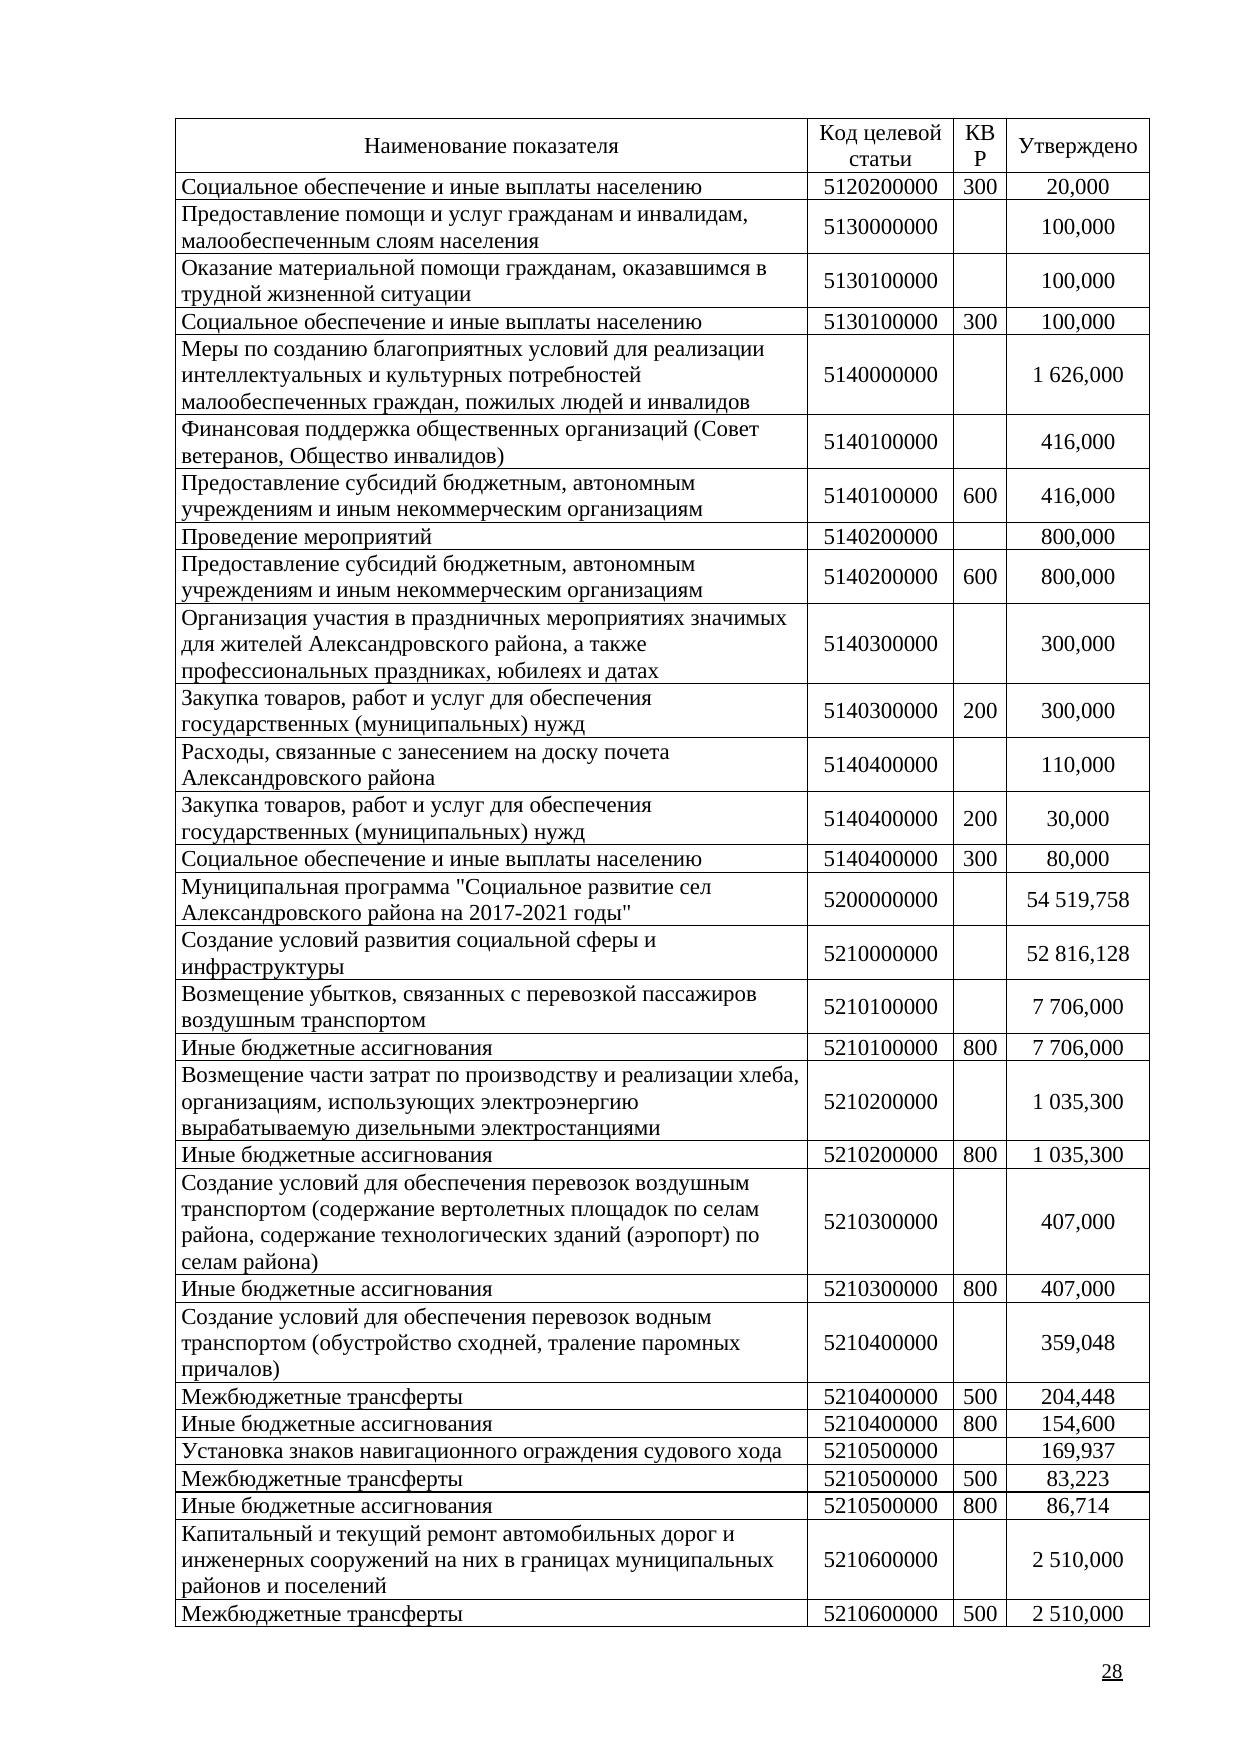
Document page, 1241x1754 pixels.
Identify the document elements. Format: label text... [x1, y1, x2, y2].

table_cell 5130000000 [808, 200, 953, 253]
table_cell 800 [954, 1141, 1006, 1168]
table_cell 52 816,128 [1007, 926, 1149, 979]
table_cell 600 [954, 550, 1006, 603]
table_cell 1 035,300 [1007, 1141, 1149, 1168]
table_cell 5200000000 [808, 873, 953, 925]
table_cell 80,000 [1007, 845, 1149, 872]
table_cell Социальное обеспечение и иные выплаты населению [176, 308, 807, 334]
table_cell Предоставление субсидий бюджетным, автономным учреждениям и иным некоммерческим организациям [176, 469, 807, 522]
table_cell 800 [954, 1034, 1006, 1060]
table_cell Иные бюджетные ассигнования [176, 1141, 807, 1168]
table_cell [954, 926, 1006, 979]
table_cell 800 [954, 1410, 1006, 1437]
table_cell 2 510,000 [1007, 1600, 1149, 1626]
table_cell [954, 254, 1006, 307]
table_cell 800 [954, 1493, 1006, 1519]
table_cell [954, 604, 1006, 683]
table_cell 800,000 [1007, 523, 1149, 549]
table_cell Возмещение убытков, связанных с перевозкой пассажиров воздушным транспортом [176, 980, 807, 1033]
table_cell 5140100000 [808, 415, 953, 468]
table_cell [954, 738, 1006, 791]
table_cell 300,000 [1007, 604, 1149, 683]
table_cell 416,000 [1007, 415, 1149, 468]
table_cell 600 [954, 469, 1006, 522]
table_cell Предоставление помощи и услуг гражданам и инвалидам, малообеспеченным слоям населения [176, 200, 807, 253]
table_cell 5210400000 [808, 1383, 953, 1409]
table_cell [954, 1061, 1006, 1140]
table_cell [954, 1303, 1006, 1382]
table_cell 5210200000 [808, 1061, 953, 1140]
table_cell Создание условий для обеспечения перевозок водным транспортом (обустройство сходней, траление паромных причалов) [176, 1303, 807, 1382]
table_cell Межбюджетные трансферты [176, 1600, 807, 1626]
table_cell 5140300000 [808, 604, 953, 683]
table_cell 500 [954, 1383, 1006, 1409]
table_cell 5140200000 [808, 523, 953, 549]
table_cell Организация участия в праздничных мероприятиях значимых для жителей Александровского района, а также профессиональных праздниках, юбилеях и датах [176, 604, 807, 683]
table_cell Возмещение части затрат по производству и реализации хлеба, организациям, использующих электроэнергию вырабатываемую дизельными электростанциями [176, 1061, 807, 1140]
table_cell 100,000 [1007, 254, 1149, 307]
table_cell 300 [954, 308, 1006, 334]
table_cell [954, 980, 1006, 1033]
table_cell 5140100000 [808, 469, 953, 522]
table_cell 5140400000 [808, 845, 953, 872]
table_cell Предоставление субсидий бюджетным, автономным учреждениям и иным некоммерческим организациям [176, 550, 807, 603]
table_cell 2 510,000 [1007, 1520, 1149, 1599]
table_cell [954, 335, 1006, 414]
table_cell 110,000 [1007, 738, 1149, 791]
table_cell 5210100000 [808, 1034, 953, 1060]
table_cell 5130100000 [808, 254, 953, 307]
table_header Код целевой статьи [808, 119, 953, 172]
table_cell 169,937 [1007, 1438, 1149, 1464]
table_cell Иные бюджетные ассигнования [176, 1275, 807, 1302]
table_cell Расходы, связанные с занесением на доску почета Александровского района [176, 738, 807, 791]
table_cell Проведение мероприятий [176, 523, 807, 549]
table_cell [954, 523, 1006, 549]
table_cell 100,000 [1007, 200, 1149, 253]
table_cell Социальное обеспечение и иные выплаты населению [176, 845, 807, 872]
table_cell 407,000 [1007, 1169, 1149, 1274]
table_cell 5210400000 [808, 1303, 953, 1382]
table_cell Закупка товаров, работ и услуг для обеспечения государственных (муниципальных) нужд [176, 792, 807, 844]
table_cell 100,000 [1007, 308, 1149, 334]
table_cell Межбюджетные трансферты [176, 1465, 807, 1491]
table_cell 5210600000 [808, 1600, 953, 1626]
table_cell 5140200000 [808, 550, 953, 603]
table_cell Иные бюджетные ассигнования [176, 1034, 807, 1060]
table_cell Иные бюджетные ассигнования [176, 1493, 807, 1519]
table_cell 1 626,000 [1007, 335, 1149, 414]
table_cell 204,448 [1007, 1383, 1149, 1409]
table_cell 7 706,000 [1007, 980, 1149, 1033]
table_cell 407,000 [1007, 1275, 1149, 1302]
table_cell [954, 1438, 1006, 1464]
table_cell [176, 173, 807, 199]
table_cell 5210300000 [808, 1275, 953, 1302]
table_cell Закупка товаров, работ и услуг для обеспечения государственных (муниципальных) нужд [176, 684, 807, 737]
table_cell 200 [954, 792, 1006, 844]
table_cell Создание условий развития социальной сферы и инфраструктуры [176, 926, 807, 979]
table_cell 5140400000 [808, 792, 953, 844]
table_cell 5210000000 [808, 926, 953, 979]
table_cell 83,223 [1007, 1465, 1149, 1491]
table_cell 1 035,300 [1007, 1061, 1149, 1140]
table_header Утверждено [1007, 119, 1149, 172]
table_cell 300 [954, 173, 1006, 199]
table_cell 500 [954, 1600, 1006, 1626]
table_cell 54 519,758 [1007, 873, 1149, 925]
table_cell 800 [954, 1275, 1006, 1302]
table_cell 5210500000 [808, 1438, 953, 1464]
table_header Наименование показателя [176, 119, 807, 172]
table_cell [954, 415, 1006, 468]
table_cell 5140400000 [808, 738, 953, 791]
table_cell 5210600000 [808, 1520, 953, 1599]
table_cell 5140000000 [808, 335, 953, 414]
table_cell 5140300000 [808, 684, 953, 737]
table_cell Муниципальная программа "Социальное развитие сел Александровского района на 2017-2021 годы" [176, 873, 807, 925]
table_cell 86,714 [1007, 1493, 1149, 1519]
table_cell Меры по созданию благоприятных условий для реализации интеллектуальных и культурных потребностей малообеспеченных граждан, пожилых людей и инвалидов [176, 335, 807, 414]
table_header КВР [954, 119, 1006, 172]
table_cell 300,000 [1007, 684, 1149, 737]
table_cell Капитальный и текущий ремонт автомобильных дорог и инженерных сооружений на них в границах муниципальных районов и поселений [176, 1520, 807, 1599]
table_cell Оказание материальной помощи гражданам, оказавшимся в трудной жизненной ситуации [176, 254, 807, 307]
table_cell [954, 1169, 1006, 1274]
table_cell 416,000 [1007, 469, 1149, 522]
table_cell 200 [954, 684, 1006, 737]
table_cell 5130100000 [808, 308, 953, 334]
table_cell 500 [954, 1465, 1006, 1491]
table_cell Иные бюджетные ассигнования [176, 1410, 807, 1437]
table_cell 5210200000 [808, 1141, 953, 1168]
table_cell 5210400000 [808, 1410, 953, 1437]
table_cell 5210500000 [808, 1493, 953, 1519]
table_cell 800,000 [1007, 550, 1149, 603]
table_cell Финансовая поддержка общественных организаций (Совет ветеранов, Общество инвалидов) [176, 415, 807, 468]
table_cell 20,000 [1007, 173, 1149, 199]
table_cell Установка знаков навигационного ограждения судового хода [176, 1438, 807, 1464]
table_cell 30,000 [1007, 792, 1149, 844]
table_cell Создание условий для обеспечения перевозок воздушным транспортом (содержание вертолетных площадок по селам района, содержание технологических зданий (аэропорт) по селам района) [176, 1169, 807, 1274]
table_cell Межбюджетные трансферты [176, 1383, 807, 1409]
table_cell 300 [954, 845, 1006, 872]
table_cell 5120200000 [808, 173, 953, 199]
table_cell [954, 873, 1006, 925]
table_cell 359,048 [1007, 1303, 1149, 1382]
table_cell [954, 200, 1006, 253]
table_cell [954, 1520, 1006, 1599]
table_cell 5210500000 [808, 1465, 953, 1491]
table_cell 154,600 [1007, 1410, 1149, 1437]
table_cell 5210100000 [808, 980, 953, 1033]
table_cell 5210300000 [808, 1169, 953, 1274]
table_cell 7 706,000 [1007, 1034, 1149, 1060]
